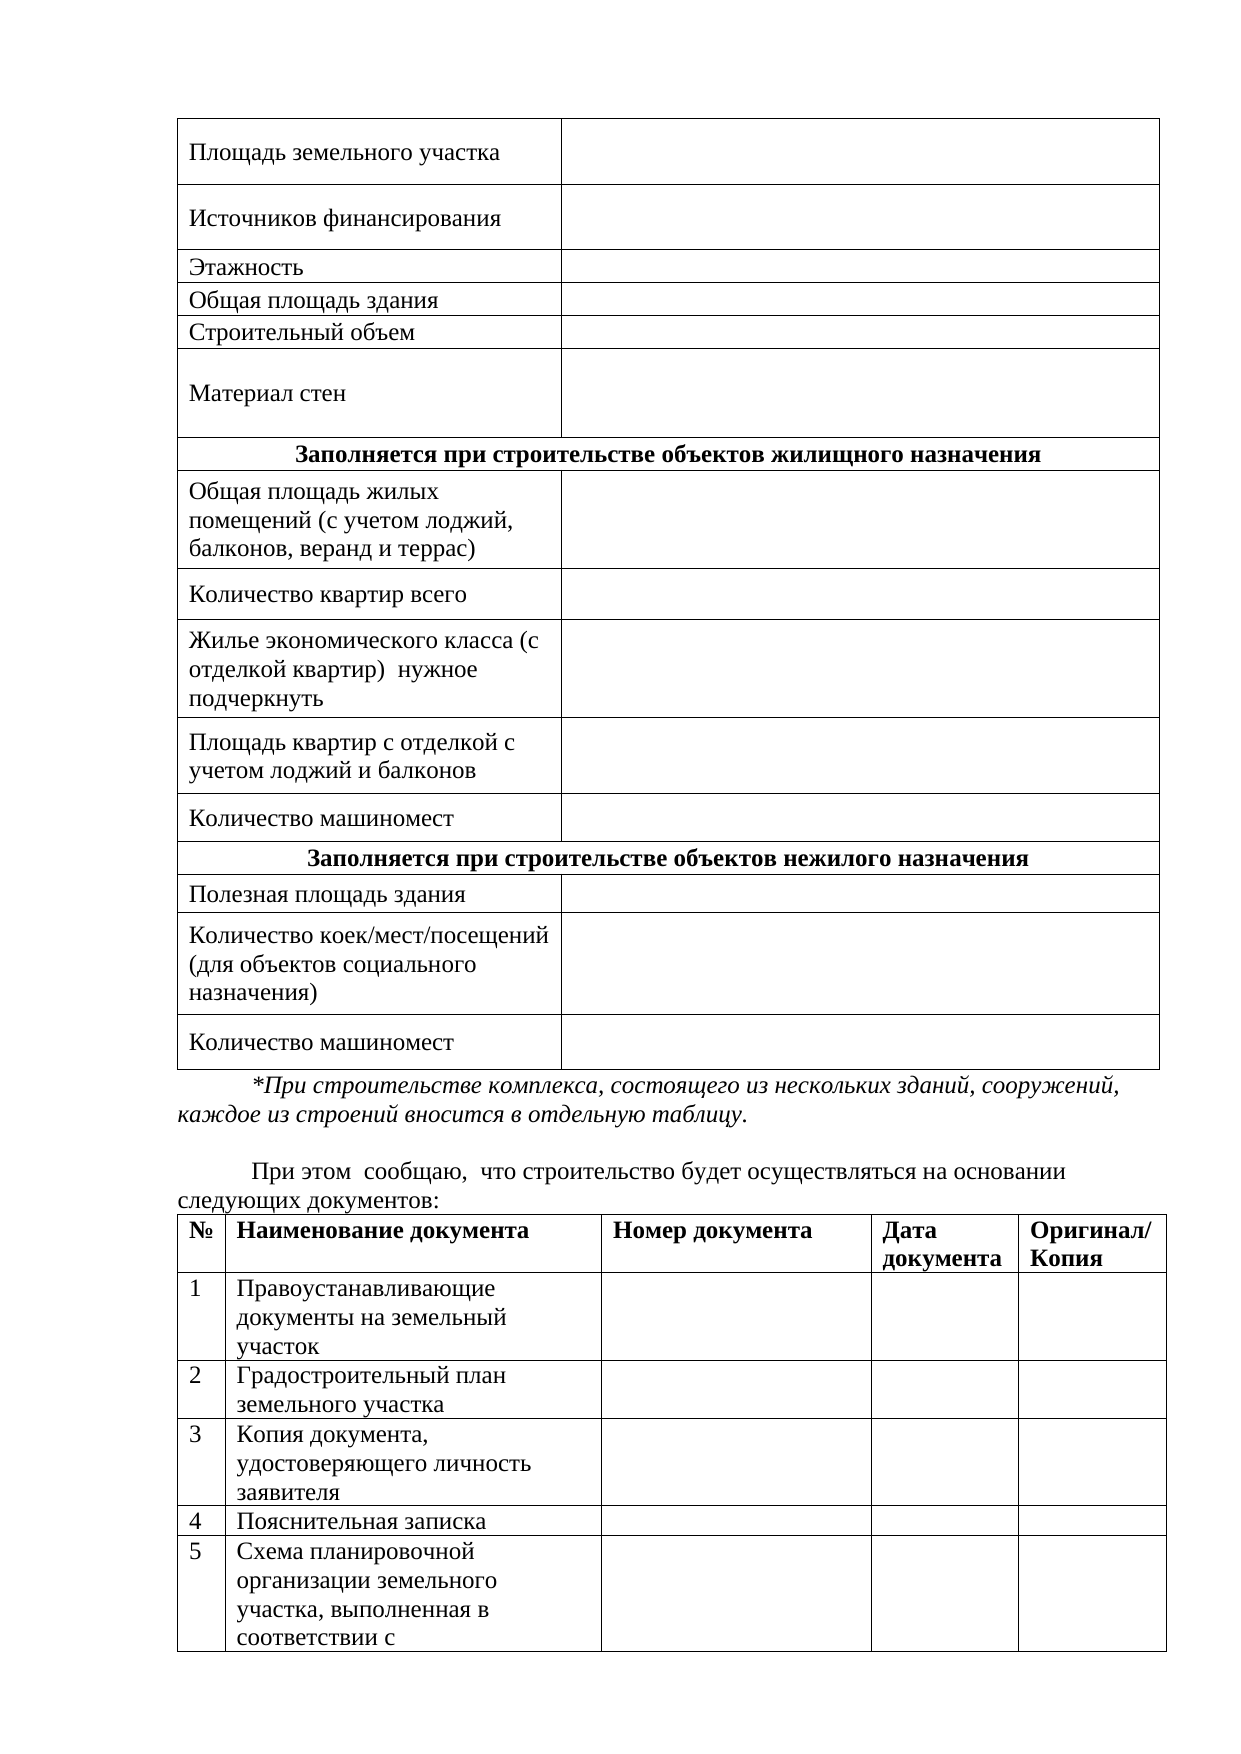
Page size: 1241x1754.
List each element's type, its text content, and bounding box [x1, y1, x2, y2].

table_header Наименование документа [226, 1215, 601, 1272]
table_cell [562, 794, 1159, 841]
table_cell Правоустанавливающие документы на земельный участок [226, 1273, 601, 1359]
table_cell [1019, 1506, 1166, 1535]
table_cell [562, 569, 1159, 618]
table_cell [602, 1419, 871, 1505]
table_cell [602, 1361, 871, 1418]
table_cell [562, 283, 1159, 315]
table_cell Количество машиномест [178, 794, 561, 841]
table_header Оригинал/Копия [1019, 1215, 1166, 1272]
table_cell Заполняется при строительстве объектов нежилого назначения [178, 842, 1159, 873]
table_cell [1019, 1361, 1166, 1418]
table_cell Площадь квартир с отделкой с учетом лоджий и балконов [178, 718, 561, 793]
table_cell [872, 1273, 1018, 1359]
table_cell [562, 875, 1159, 912]
table_cell Заполняется при строительстве объектов жилищного назначения [178, 438, 1159, 469]
table_cell 1 [178, 1273, 225, 1359]
table_cell Количество коек/мест/посещений (для объектов социального назначения) [178, 913, 561, 1013]
table_cell [562, 471, 1159, 568]
table_cell [602, 1273, 871, 1359]
table_cell [562, 119, 1159, 184]
table_cell Материал стен [178, 349, 561, 437]
table_cell [872, 1506, 1018, 1535]
table_cell [562, 718, 1159, 793]
table_cell [1019, 1273, 1166, 1359]
table_cell [562, 620, 1159, 717]
table_cell Копия документа, удостоверяющего личность заявителя [226, 1419, 601, 1505]
table_header Номер документа [602, 1215, 871, 1272]
table_cell [872, 1419, 1018, 1505]
table_cell [562, 349, 1159, 437]
table_cell Источников финансирования [178, 185, 561, 249]
table_cell [562, 185, 1159, 249]
table_cell Количество машиномест [178, 1015, 561, 1069]
table_cell Жилье экономического класса (с отделкой квартир) нужное подчеркнуть [178, 620, 561, 717]
table_cell [602, 1506, 871, 1535]
table_cell [602, 1536, 871, 1651]
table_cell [226, 1536, 601, 1651]
table_cell [872, 1536, 1018, 1651]
table_cell Полезная площадь здания [178, 875, 561, 912]
table_cell Этажность [178, 250, 561, 282]
table_cell 2 [178, 1361, 225, 1418]
table_cell [872, 1361, 1018, 1418]
table_cell [562, 913, 1159, 1013]
table_cell [1019, 1536, 1166, 1651]
table_cell Общая площадь здания [178, 283, 561, 315]
table_cell 4 [178, 1506, 225, 1535]
table_cell [1019, 1419, 1166, 1505]
table_cell Общая площадь жилых помещений (с учетом лоджий, балконов, веранд и террас) [178, 471, 561, 568]
table_header № [178, 1215, 225, 1272]
text *При строительстве комплекса, состоящего из нескольких зданий, сооружений, каждое из строений вносится в отдельную таблицу. [177, 1070, 1152, 1127]
table_cell Площадь земельного участка [178, 119, 561, 184]
table_cell Количество квартир всего [178, 569, 561, 618]
text При этом сообщаю, что строительство будет осуществляться на основании следующих документов: [177, 1156, 1152, 1214]
table_cell [562, 250, 1159, 282]
table_cell [562, 1015, 1159, 1069]
table_cell 3 [178, 1419, 225, 1505]
table_cell [562, 316, 1159, 348]
table_header Дата документа [872, 1215, 1018, 1272]
table_cell 5 [178, 1536, 225, 1651]
table_cell Строительный объем [178, 316, 561, 348]
table_cell Пояснительная записка [226, 1506, 601, 1535]
table_cell Градостроительный план земельного участка [226, 1361, 601, 1418]
